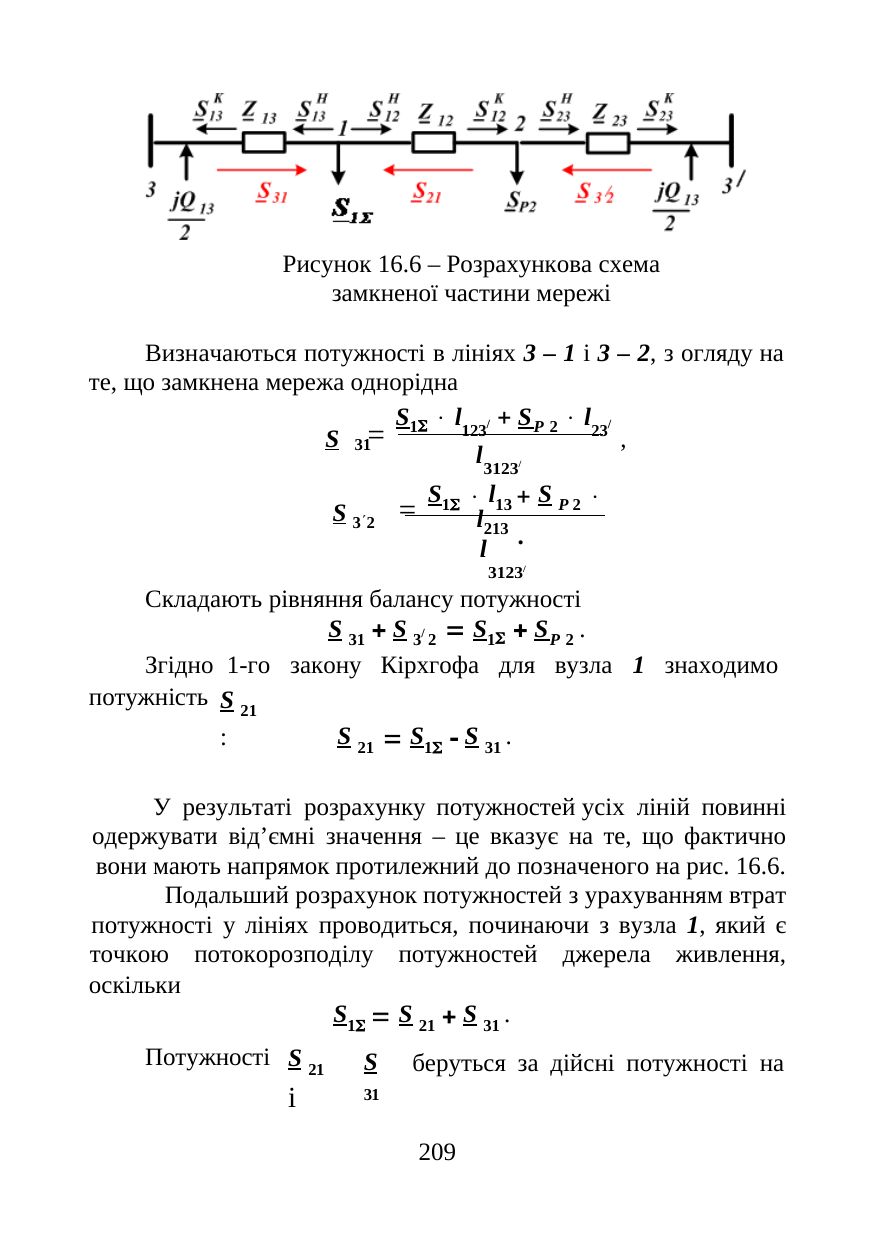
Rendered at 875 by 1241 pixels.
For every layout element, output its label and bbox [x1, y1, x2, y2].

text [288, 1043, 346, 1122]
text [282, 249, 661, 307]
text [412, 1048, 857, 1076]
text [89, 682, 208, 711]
picture [145, 93, 747, 240]
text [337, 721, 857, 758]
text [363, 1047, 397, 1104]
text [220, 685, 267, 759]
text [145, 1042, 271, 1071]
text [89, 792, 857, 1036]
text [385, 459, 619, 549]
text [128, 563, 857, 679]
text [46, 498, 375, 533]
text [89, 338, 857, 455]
